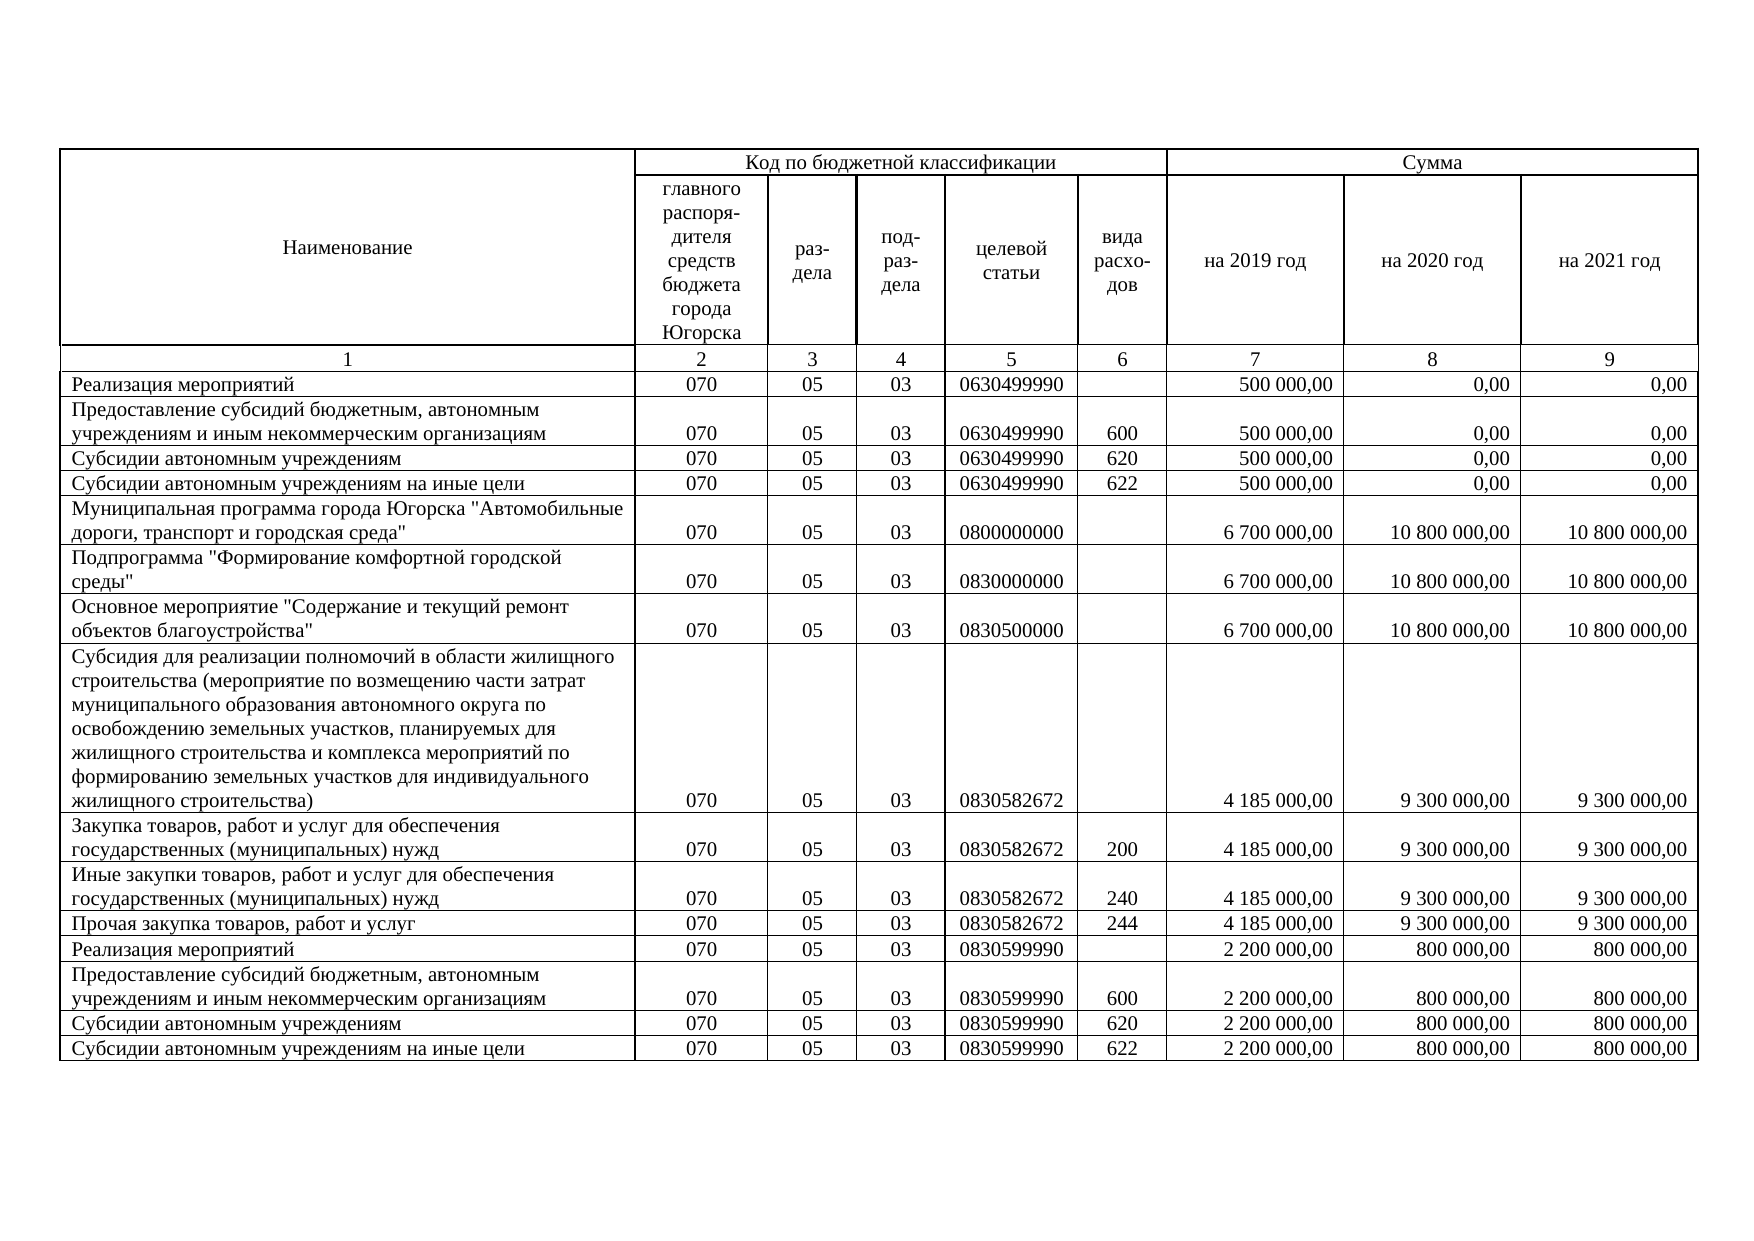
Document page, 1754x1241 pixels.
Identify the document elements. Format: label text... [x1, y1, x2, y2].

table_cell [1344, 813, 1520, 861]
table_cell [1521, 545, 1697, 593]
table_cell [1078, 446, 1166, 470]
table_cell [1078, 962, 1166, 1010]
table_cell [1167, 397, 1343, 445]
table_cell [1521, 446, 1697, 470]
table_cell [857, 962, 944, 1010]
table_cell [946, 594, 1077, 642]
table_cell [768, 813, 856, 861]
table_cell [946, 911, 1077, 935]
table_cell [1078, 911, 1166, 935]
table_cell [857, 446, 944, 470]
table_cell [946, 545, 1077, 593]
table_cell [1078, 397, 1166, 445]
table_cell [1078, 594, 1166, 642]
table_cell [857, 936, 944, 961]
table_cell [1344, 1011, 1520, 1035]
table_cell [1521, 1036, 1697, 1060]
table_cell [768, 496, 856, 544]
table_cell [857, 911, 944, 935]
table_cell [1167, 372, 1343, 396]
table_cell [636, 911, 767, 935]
table_header Код по бюджетной классификации [636, 150, 1166, 174]
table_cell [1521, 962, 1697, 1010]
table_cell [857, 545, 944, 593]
table_cell на 2021 год [1522, 176, 1697, 344]
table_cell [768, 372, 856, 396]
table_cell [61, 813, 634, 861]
table_cell 5 [946, 345, 1077, 371]
table_cell 4 [857, 345, 944, 371]
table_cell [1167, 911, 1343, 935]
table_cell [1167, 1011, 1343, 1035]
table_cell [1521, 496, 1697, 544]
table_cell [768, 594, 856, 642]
table_cell 8 [1344, 345, 1520, 371]
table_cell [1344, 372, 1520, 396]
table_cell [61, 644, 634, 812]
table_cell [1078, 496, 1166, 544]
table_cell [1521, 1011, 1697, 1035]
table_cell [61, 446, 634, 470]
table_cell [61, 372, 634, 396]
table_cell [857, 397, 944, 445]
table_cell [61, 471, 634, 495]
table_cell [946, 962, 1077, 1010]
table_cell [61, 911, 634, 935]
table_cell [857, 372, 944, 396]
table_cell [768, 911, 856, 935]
table_cell на 2020 год [1345, 176, 1520, 344]
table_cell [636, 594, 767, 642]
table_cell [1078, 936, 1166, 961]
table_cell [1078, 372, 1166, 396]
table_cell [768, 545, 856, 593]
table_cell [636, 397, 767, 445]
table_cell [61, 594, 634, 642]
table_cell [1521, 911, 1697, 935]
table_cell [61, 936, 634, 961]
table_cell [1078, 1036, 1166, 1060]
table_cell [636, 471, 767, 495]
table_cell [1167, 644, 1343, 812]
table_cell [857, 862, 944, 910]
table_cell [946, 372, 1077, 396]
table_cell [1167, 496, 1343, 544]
table_cell 7 [1167, 345, 1343, 371]
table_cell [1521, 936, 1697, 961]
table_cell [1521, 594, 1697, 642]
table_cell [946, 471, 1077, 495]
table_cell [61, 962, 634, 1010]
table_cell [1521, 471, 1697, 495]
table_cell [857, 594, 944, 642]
table_cell вида расхо-дов [1079, 176, 1166, 344]
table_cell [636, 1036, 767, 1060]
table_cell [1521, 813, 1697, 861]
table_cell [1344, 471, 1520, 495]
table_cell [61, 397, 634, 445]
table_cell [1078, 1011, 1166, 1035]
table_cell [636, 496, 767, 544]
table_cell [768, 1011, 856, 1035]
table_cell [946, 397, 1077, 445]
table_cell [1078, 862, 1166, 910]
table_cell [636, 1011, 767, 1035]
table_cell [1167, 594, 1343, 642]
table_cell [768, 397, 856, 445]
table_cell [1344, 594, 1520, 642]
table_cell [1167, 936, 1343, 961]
table_header Сумма [1168, 150, 1697, 174]
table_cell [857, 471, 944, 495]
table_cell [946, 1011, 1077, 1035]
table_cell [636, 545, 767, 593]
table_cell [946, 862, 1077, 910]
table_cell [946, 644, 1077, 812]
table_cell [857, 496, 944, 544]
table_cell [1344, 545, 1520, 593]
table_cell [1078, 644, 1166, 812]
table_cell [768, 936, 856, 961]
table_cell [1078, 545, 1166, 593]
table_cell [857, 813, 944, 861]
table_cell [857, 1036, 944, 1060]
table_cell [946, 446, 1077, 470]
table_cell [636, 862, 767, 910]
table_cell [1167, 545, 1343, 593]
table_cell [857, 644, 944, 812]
table_cell 1 [61, 345, 634, 371]
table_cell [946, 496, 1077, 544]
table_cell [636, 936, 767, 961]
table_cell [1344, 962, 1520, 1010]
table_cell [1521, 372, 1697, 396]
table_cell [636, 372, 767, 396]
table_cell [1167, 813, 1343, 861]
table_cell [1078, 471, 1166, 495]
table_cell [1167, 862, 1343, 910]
table_cell 3 [768, 345, 856, 371]
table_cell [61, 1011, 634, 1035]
table_cell 2 [636, 345, 767, 371]
table_cell 6 [1078, 345, 1166, 371]
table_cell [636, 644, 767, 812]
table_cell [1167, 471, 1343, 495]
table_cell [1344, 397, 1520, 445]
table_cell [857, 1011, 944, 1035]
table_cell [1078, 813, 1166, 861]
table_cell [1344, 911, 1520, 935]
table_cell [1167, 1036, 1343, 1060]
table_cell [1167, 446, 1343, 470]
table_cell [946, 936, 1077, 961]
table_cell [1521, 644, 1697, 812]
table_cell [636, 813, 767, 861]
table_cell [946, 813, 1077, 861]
table_cell главного распоря-дителя средств бюджета города Югорска [636, 176, 767, 344]
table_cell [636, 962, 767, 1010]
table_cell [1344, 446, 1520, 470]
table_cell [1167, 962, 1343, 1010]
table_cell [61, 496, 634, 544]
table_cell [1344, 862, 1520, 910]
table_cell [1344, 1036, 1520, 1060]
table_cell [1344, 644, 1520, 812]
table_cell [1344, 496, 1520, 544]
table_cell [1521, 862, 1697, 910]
table_cell 9 [1521, 345, 1698, 371]
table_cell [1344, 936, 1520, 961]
table_cell целевой статьи [946, 176, 1077, 344]
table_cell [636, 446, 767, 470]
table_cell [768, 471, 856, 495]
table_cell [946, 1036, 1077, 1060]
table_cell под-раз-дела [858, 176, 944, 344]
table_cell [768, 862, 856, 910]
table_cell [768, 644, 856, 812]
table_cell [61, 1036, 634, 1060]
table_cell на 2019 год [1168, 176, 1343, 344]
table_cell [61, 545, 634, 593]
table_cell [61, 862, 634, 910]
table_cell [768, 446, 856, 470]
table_cell раз-дела [769, 176, 855, 344]
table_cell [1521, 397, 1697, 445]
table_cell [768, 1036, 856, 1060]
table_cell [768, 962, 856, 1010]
table_header Наименование [61, 150, 634, 344]
